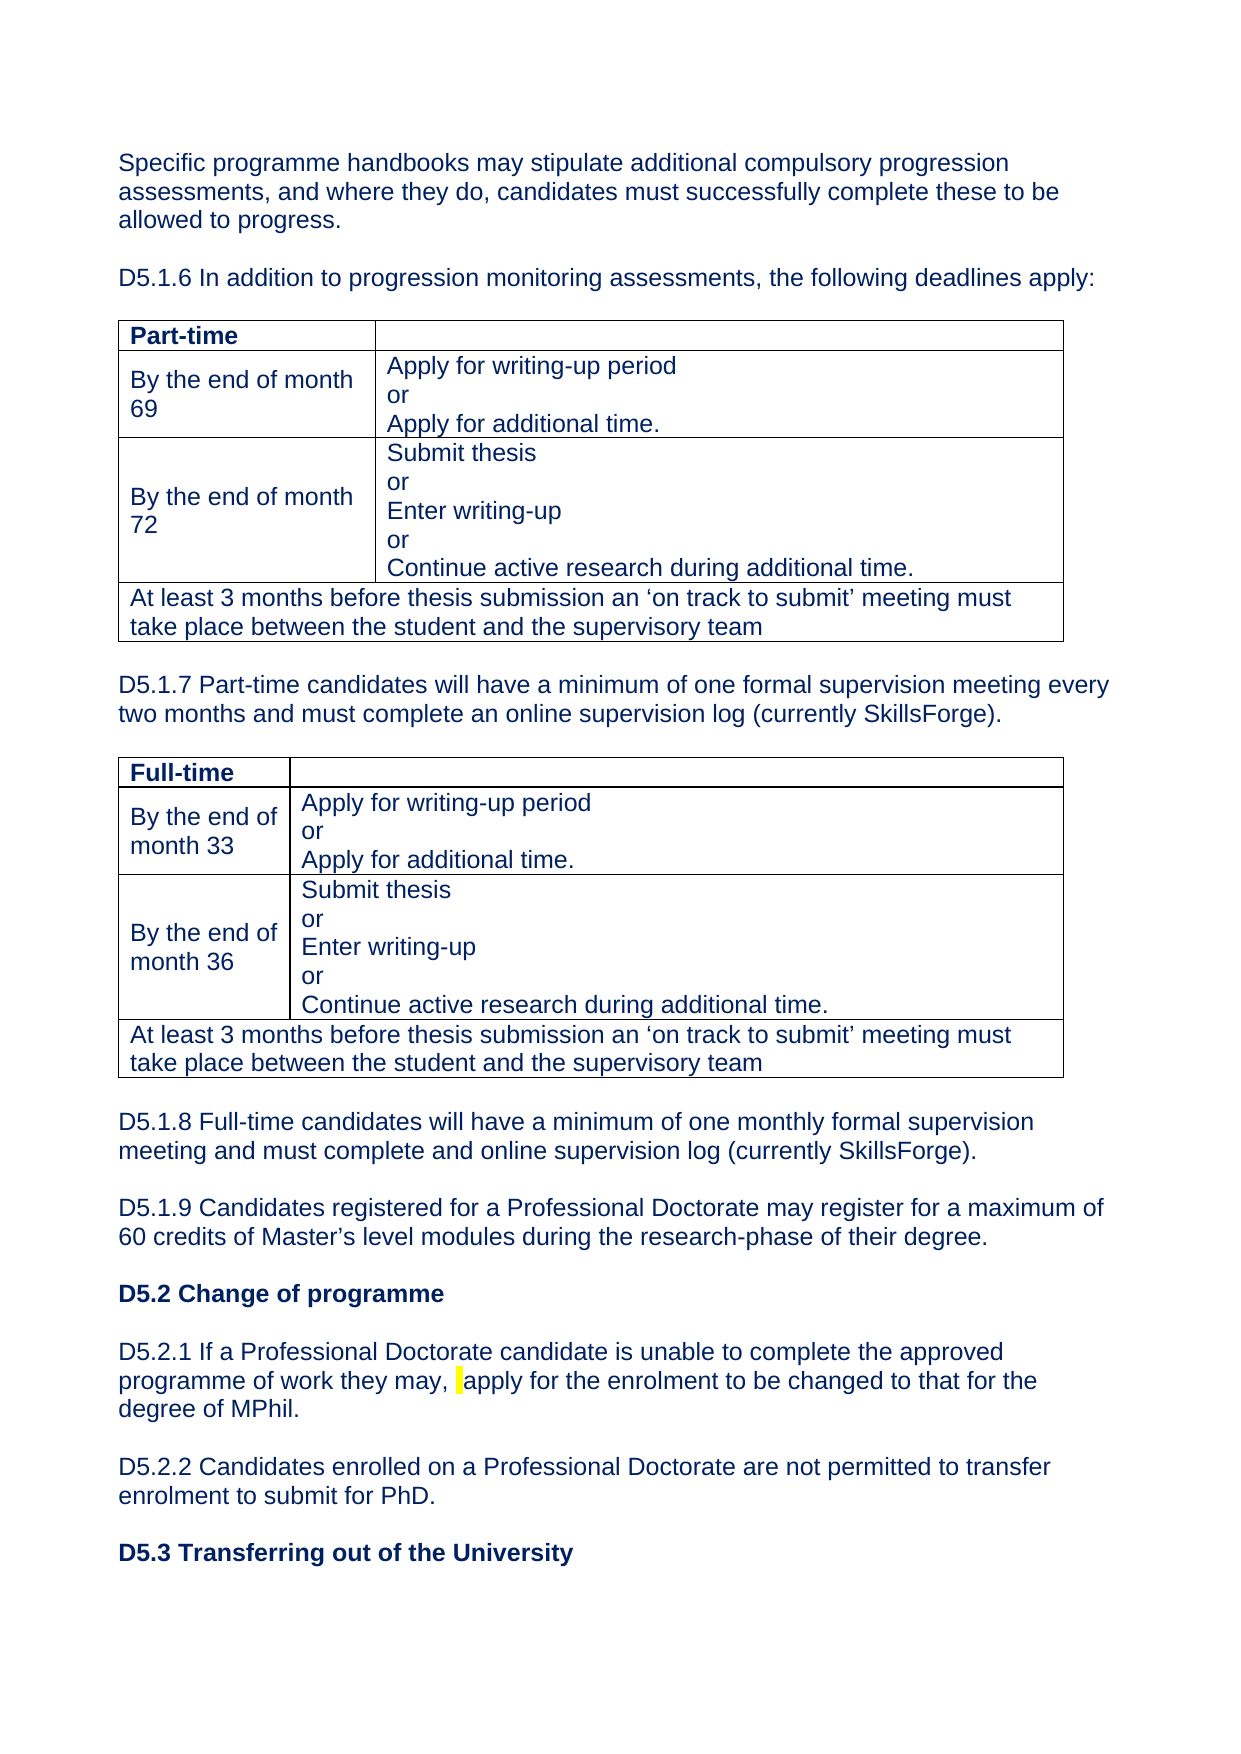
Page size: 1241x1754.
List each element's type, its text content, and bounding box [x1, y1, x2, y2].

table_cell Apply for writing-up period or Apply for additional time. [291, 788, 1063, 874]
table_header [376, 321, 1063, 350]
table_cell At least 3 months before thesis submission an ‘on track to submit’ meeting must take place between the student and the supervisory team [119, 583, 1063, 641]
table_cell Apply for writing-up period or Apply for additional time. [376, 351, 1063, 437]
table_header Full-time [119, 758, 289, 786]
table_cell By the end of month 33 [119, 788, 289, 874]
text D5.1.7 Part-time candidates will have a minimum of one formal supervision meeting every two months and must complete an online supervision log (currently SkillsForge). [118, 670, 1122, 728]
table_cell At least 3 months before thesis submission an ‘on track to submit’ meeting must take place between the student and the supervisory team [119, 1020, 1063, 1077]
text D5.2.2 Candidates enrolled on a Professional Doctorate are not permitted to transfer enrolment to submit for PhD. [118, 1452, 1122, 1509]
subtitle D5.2 Change of programme [118, 1279, 1122, 1308]
table_cell Submit thesis or Enter writing-up or Continue active research during additional time. [291, 875, 1063, 1018]
table_cell By the end of month 72 [119, 438, 375, 582]
text D5.1.6 In addition to progression monitoring assessments, the following deadlines apply: [118, 263, 1122, 291]
text D5.1.9 Candidates registered for a Professional Doctorate may register for a maximum of 60 credits of Master’s level modules during the research-phase of their degree. [118, 1193, 1122, 1251]
table_header Part-time [119, 321, 375, 350]
table_header [291, 758, 1063, 786]
table_cell Submit thesis or Enter writing-up or Continue active research during additional time. [376, 438, 1063, 582]
table_cell By the end of month 69 [119, 351, 375, 437]
text D5.1.8 Full-time candidates will have a minimum of one monthly formal supervision meeting and must complete and online supervision log (currently SkillsForge). [118, 1107, 1122, 1164]
subtitle D5.3 Transferring out of the University [118, 1538, 1122, 1567]
text D5.2.1 If a Professional Doctorate candidate is unable to complete the approved programme of work they may, apply for the enrolment to be changed to that for the degree of MPhil. [118, 1337, 1122, 1423]
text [118, 148, 1122, 234]
table_cell By the end of month 36 [119, 875, 289, 1018]
